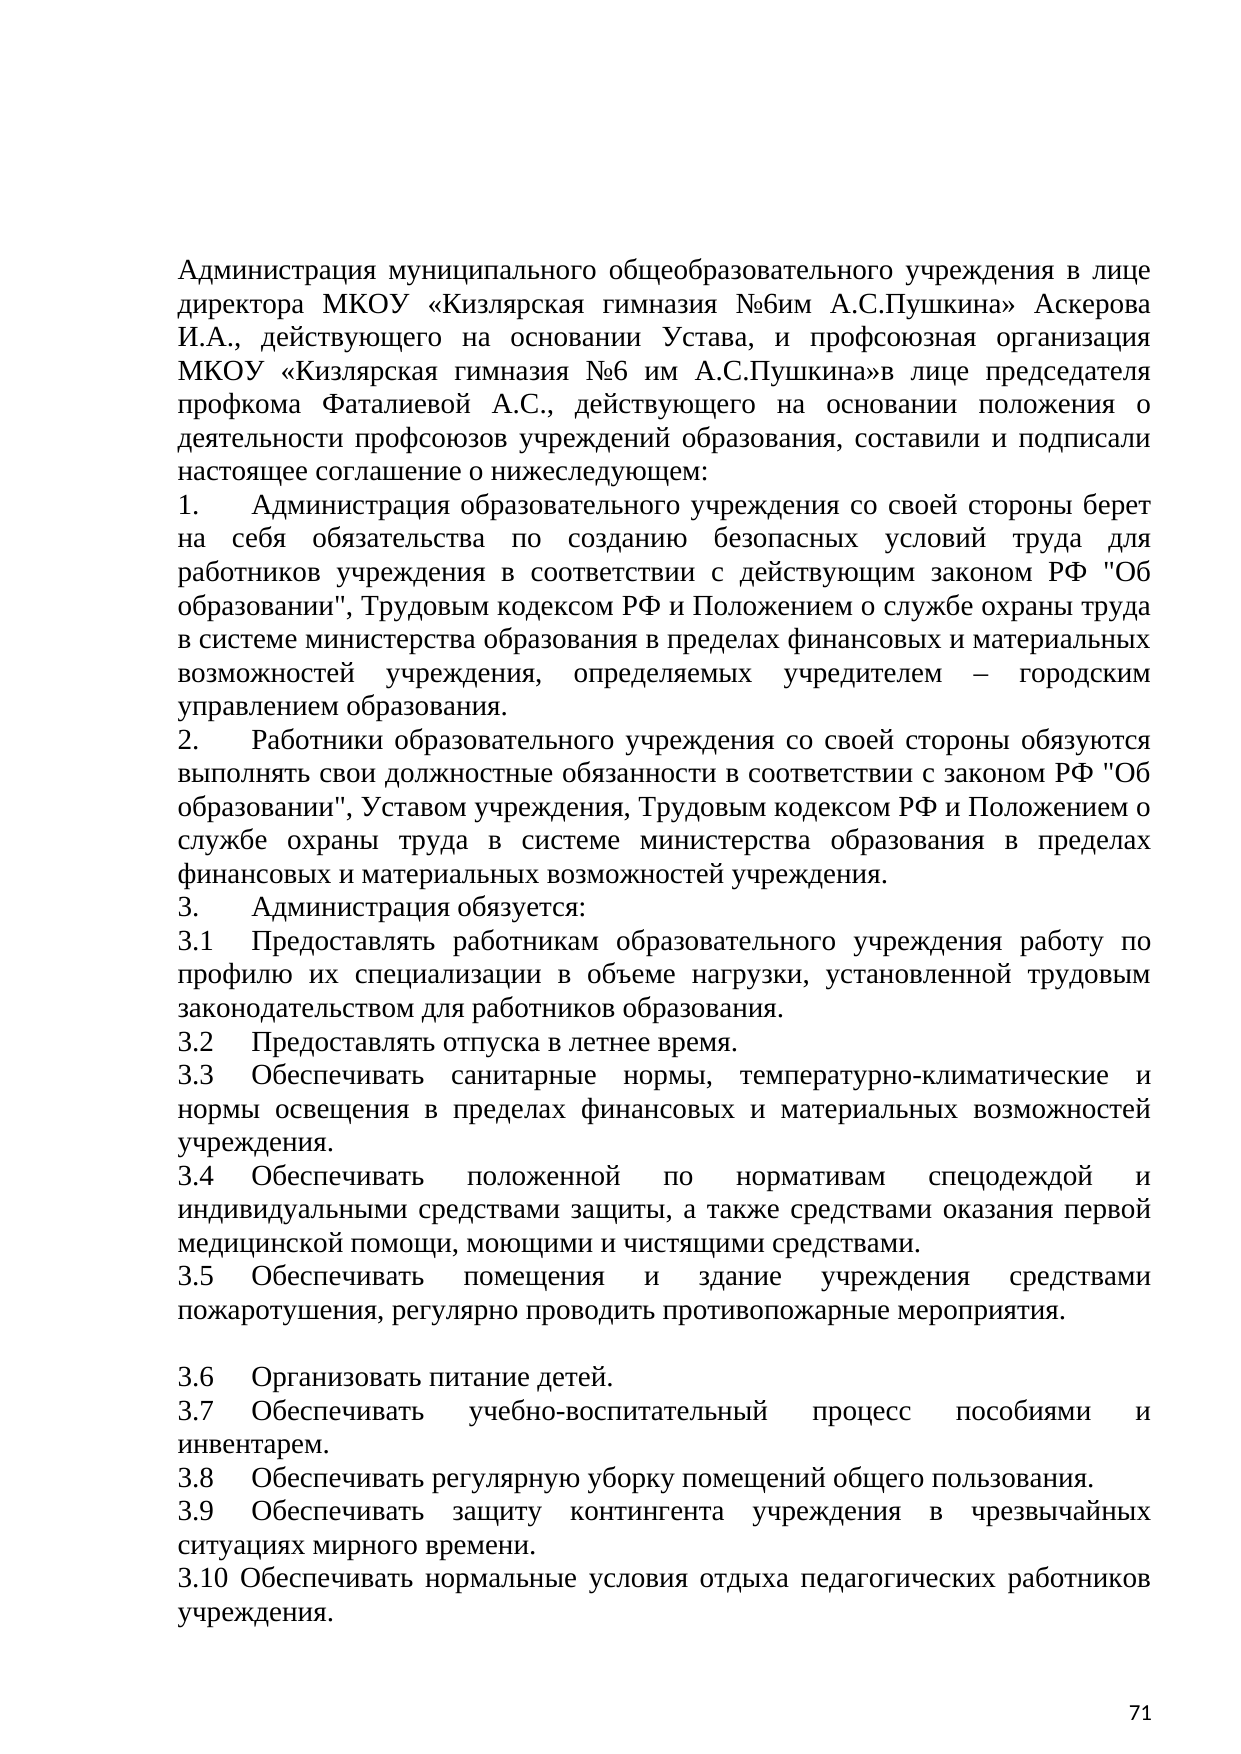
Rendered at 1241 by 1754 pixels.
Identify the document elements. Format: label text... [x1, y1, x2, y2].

text 3.10 Обеспечивать нормальные условия отдыха педагогических работников учреждения. [177, 1560, 1152, 1627]
text 3.4 Обеспечивать положенной по нормативам спецодеждой и индивидуальными средствами защиты, а также средствами оказания первой медицинской помощи, моющими и чистящими средствами. [177, 1158, 1152, 1258]
text 3.7 Обеспечивать учебно-воспитательный процесс пособиями и инвентарем. [177, 1393, 1152, 1460]
text 1. Администрация образовательного учреждения со своей стороны берет на себя обязательства по созданию безопасных условий труда для работников учреждения в соответствии с действующим законом РФ "Об образовании", Трудовым кодексом РФ и Положением о службе охраны труда в системе министерства образования в пределах финансовых и материальных возможностей учреждения, определяемых учредителем – городским управлением образования. [177, 487, 1152, 722]
text 3.5 Обеспечивать помещения и здание учреждения средствами пожаротушения, регулярно проводить противопожарные мероприятия. [177, 1258, 1152, 1326]
text 3. Администрация обязуется: [177, 889, 1152, 923]
text 3.2 Предоставлять отпуска в летнее время. [177, 1024, 1152, 1057]
text 3.9 Обеспечивать защиту контингента учреждения в чрезвычайных ситуациях мирного времени. [177, 1493, 1152, 1560]
text 3.6 Организовать питание детей. [177, 1359, 1152, 1393]
text 3.1 Предоставлять работникам образовательного учреждения работу по профилю их специализации в объеме нагрузки, установленной трудовым законодательством для работников образования. [177, 923, 1152, 1024]
text Администрация муниципального общеобразовательного учреждения в лице директора МКОУ «Кизлярская гимназия №6им А.С.Пушкина» Аскерова И.А., действующего на основании Устава, и профсоюзная организация МКОУ «Кизлярская гимназия №6 им А.С.Пушкина»в лице председателя профкома Фаталиевой А.С., действующего на основании положения о деятельности профсоюзов учреждений образования, составили и подписали настоящее соглашение о нижеследующем: [177, 252, 1152, 487]
text 3.3 Обеспечивать санитарные нормы, температурно-климатические и нормы освещения в пределах финансовых и материальных возможностей учреждения. [177, 1057, 1152, 1158]
text 3.8 Обеспечивать регулярную уборку помещений общего пользования. [177, 1460, 1152, 1493]
text 2. Работники образовательного учреждения со своей стороны обязуются выполнять свои должностные обязанности в соответствии с законом РФ "Об образовании", Уставом учреждения, Трудовым кодексом РФ и Положением о службе охраны труда в системе министерства образования в пределах финансовых и материальных возможностей учреждения. [177, 722, 1152, 889]
